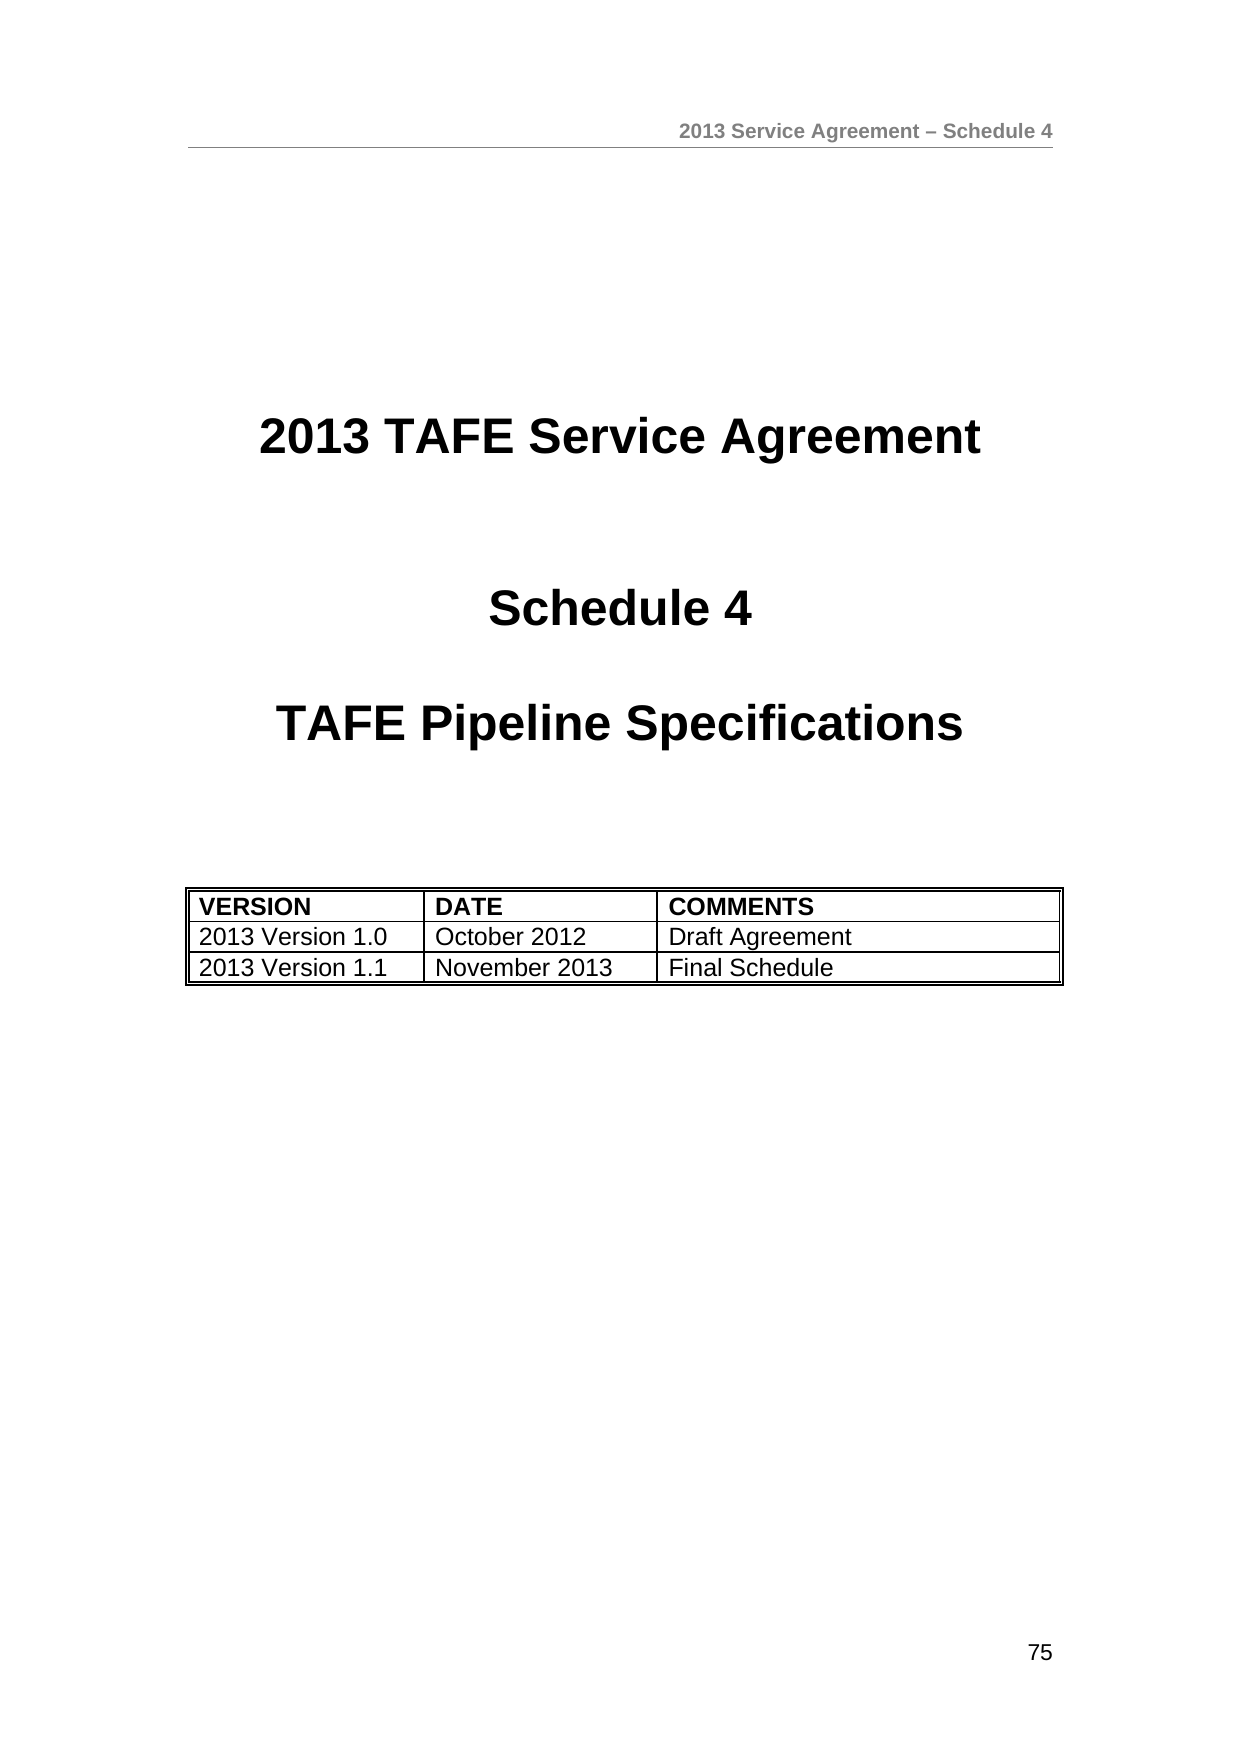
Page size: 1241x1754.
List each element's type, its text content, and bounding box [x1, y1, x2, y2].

table_header COMMENTS [658, 892, 1059, 921]
table_cell Final Schedule [658, 953, 1059, 981]
table_cell Draft Agreement [658, 922, 1059, 951]
table_cell 2013 Version 1.0 [190, 922, 423, 951]
table_cell 2013 Version 1.1 [190, 953, 423, 981]
text 2013 TAFE Service Agreement [187, 406, 1053, 464]
table_cell November 2013 [425, 953, 656, 981]
table_header VERSION [190, 892, 423, 921]
text TAFE Pipeline Specifications [187, 694, 1053, 751]
text Schedule 4 [187, 579, 1053, 636]
table_cell October 2012 [425, 922, 656, 951]
table_header DATE [425, 892, 656, 921]
